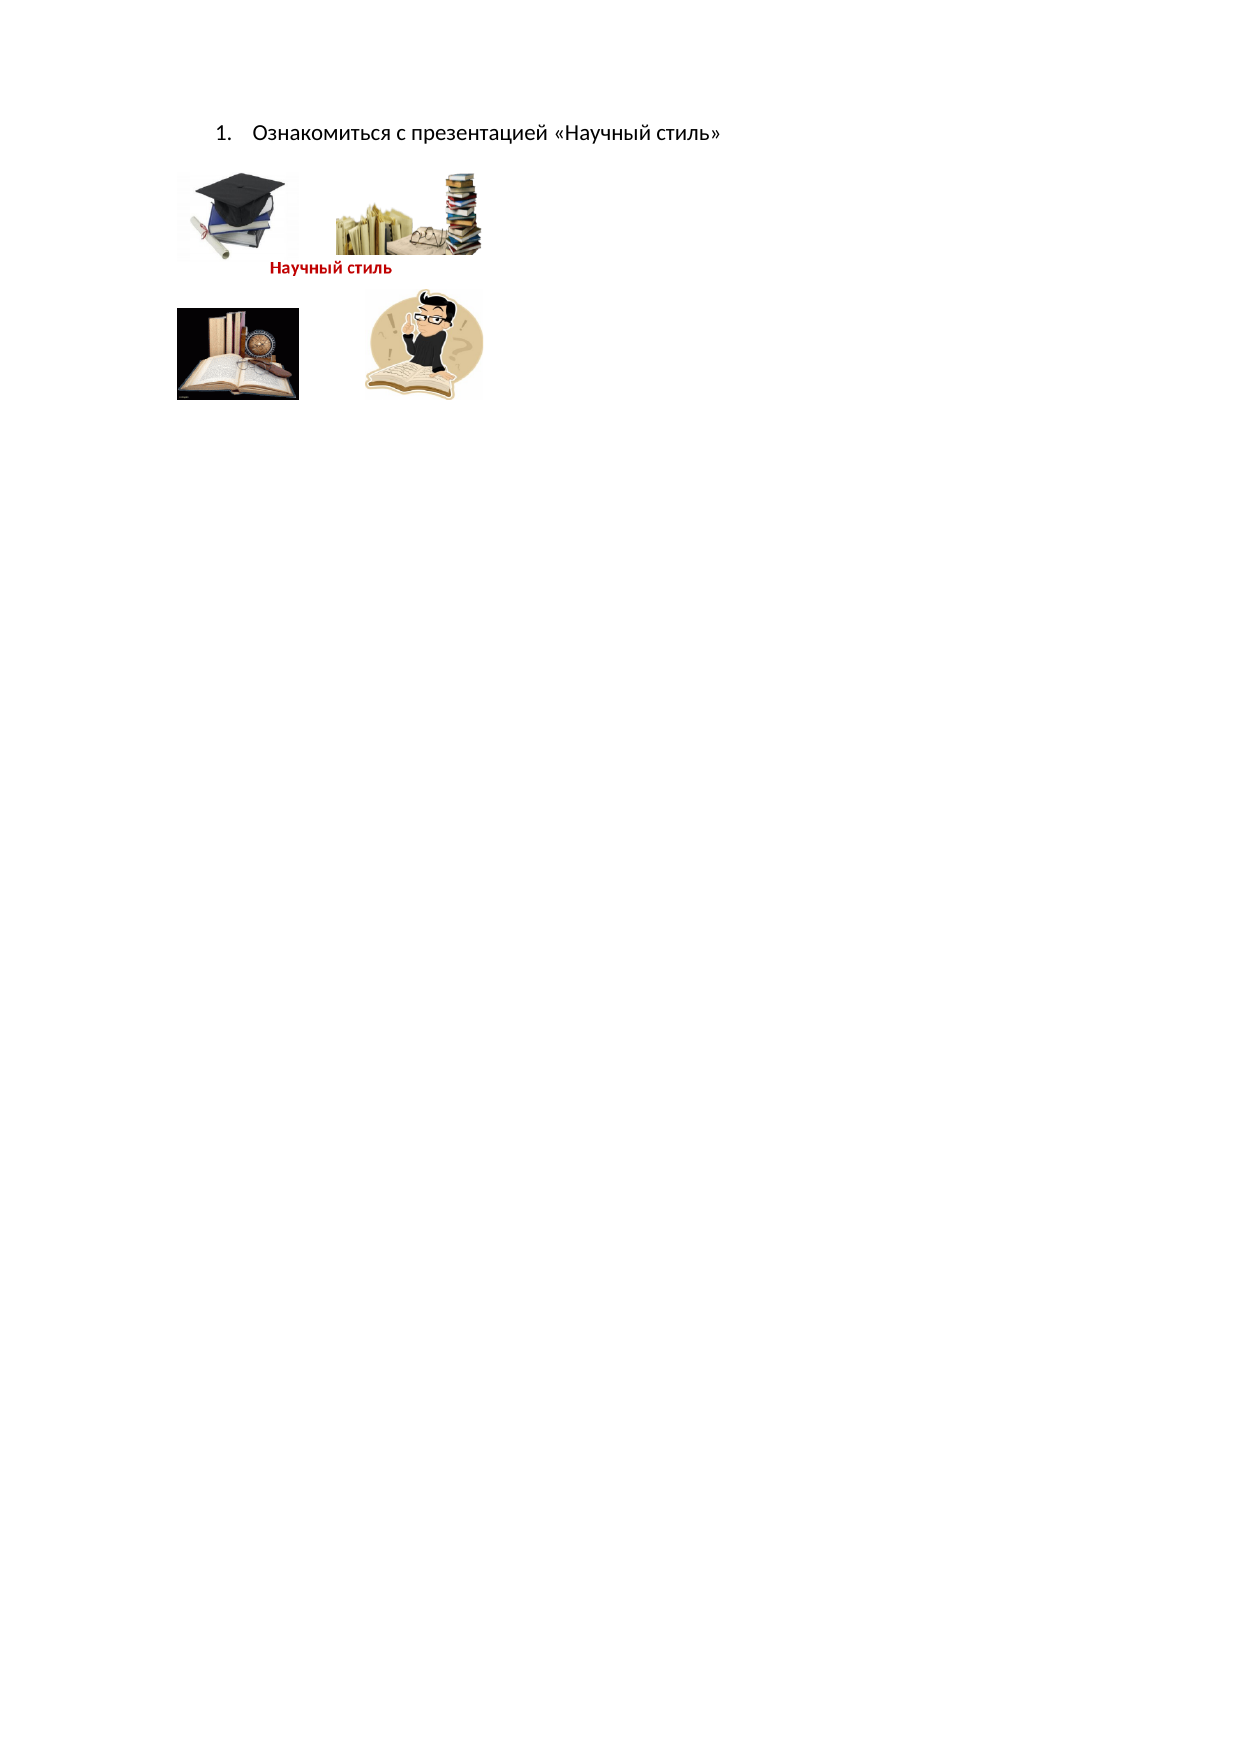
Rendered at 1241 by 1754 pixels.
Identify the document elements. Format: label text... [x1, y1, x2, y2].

list Ознакомиться с презентацией «Научный стиль» [215, 118, 1152, 146]
